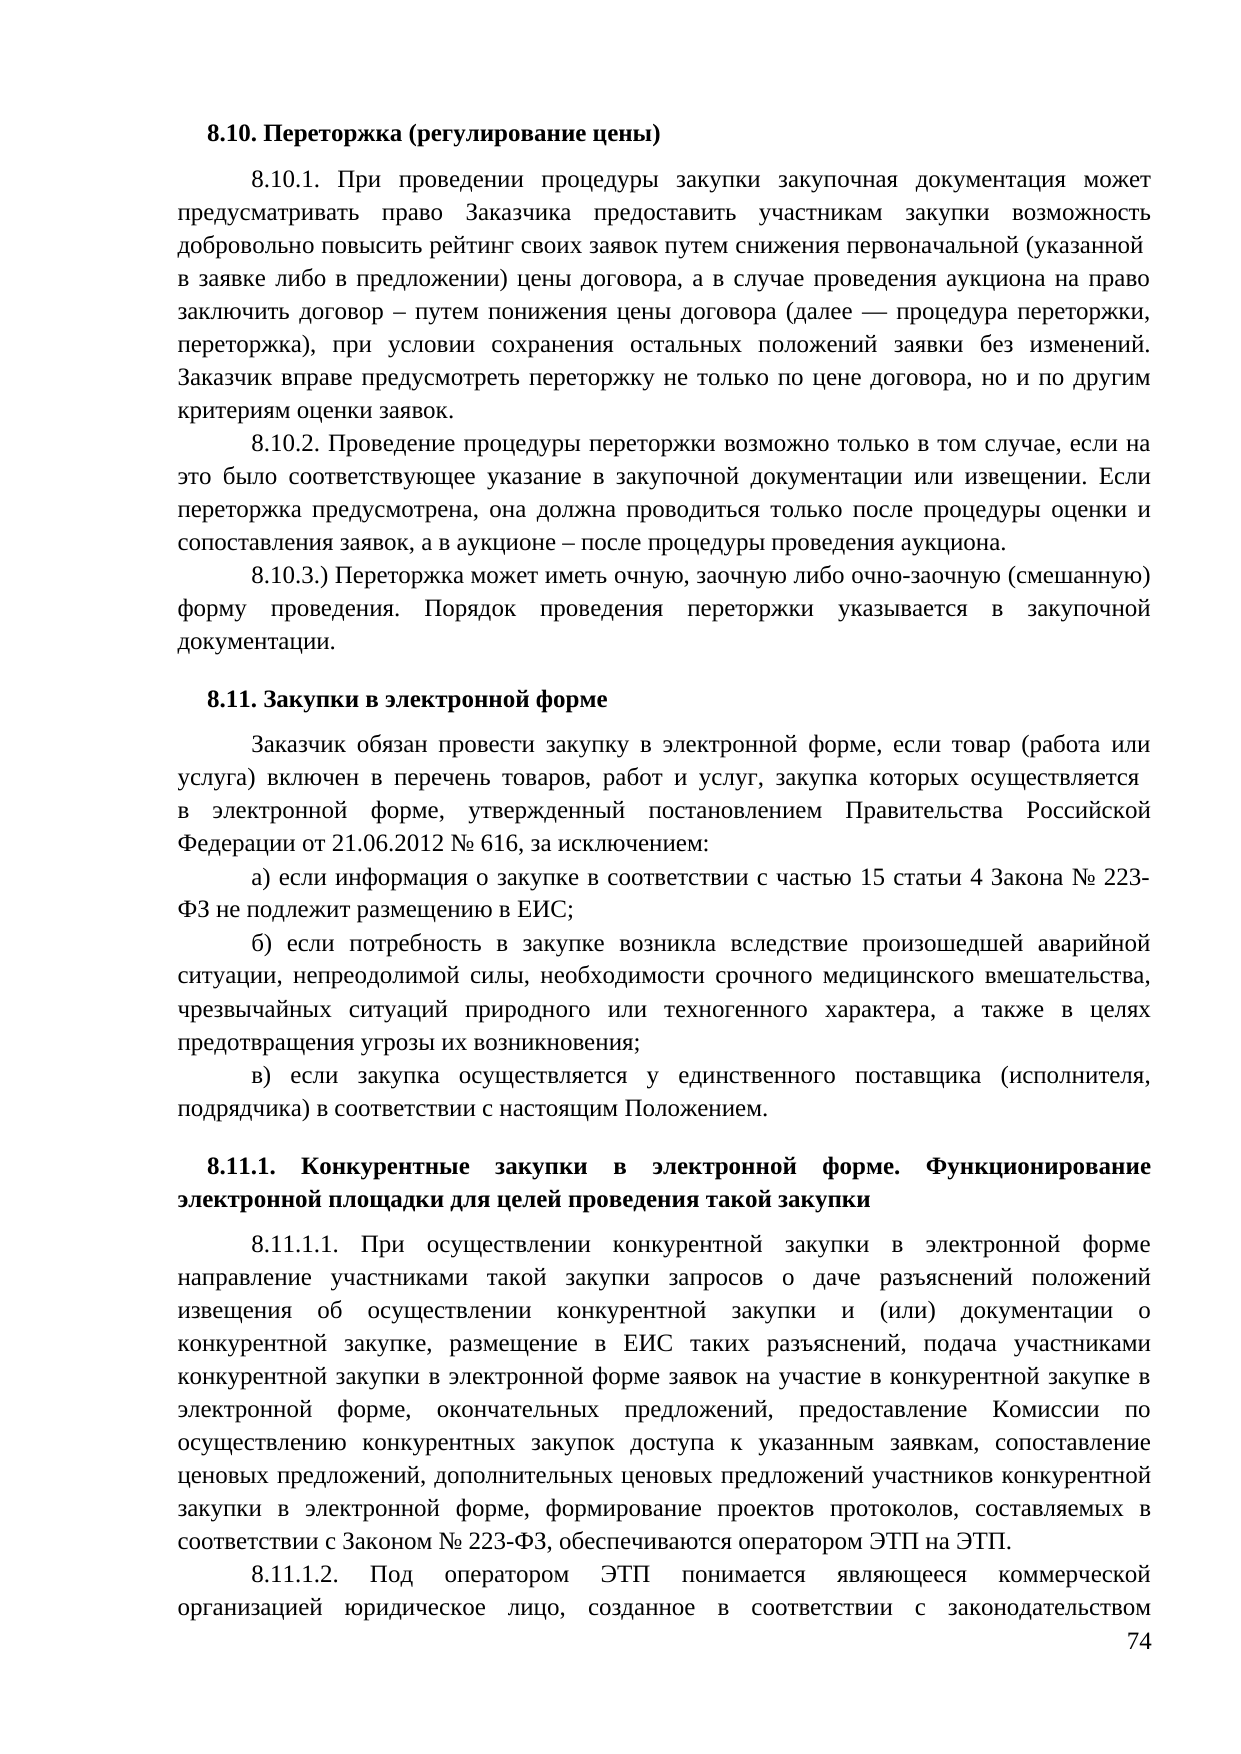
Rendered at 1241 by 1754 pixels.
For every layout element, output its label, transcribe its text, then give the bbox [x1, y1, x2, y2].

text 8.10.3.) Переторжка может иметь очную, заочную либо очно-заочную (смешанную) форму проведения. Порядок проведения переторжки указывается в закупочной документации. [177, 560, 1152, 655]
text 8.10.1. При проведении процедуры закупки закупочная документация может предусматривать право Заказчика предоставить участникам закупки возможность добровольно повысить рейтинг своих заявок путем снижения первоначальной (указанной в заявке либо в предложении) цены договора, а в случае проведения аукциона на право заключить договор – путем понижения цены договора (далее — процедура переторжки, переторжка), при условии сохранения остальных положений заявки без изменений. Заказчик вправе предусмотреть переторжку не только по цене договора, но и по другим критериям оценки заявок. [177, 164, 1152, 423]
text 8.10.2. Проведение процедуры переторжки возможно только в том случае, если на это было соответствующее указание в закупочной документации или извещении. Если переторжка предусмотрена, она должна проводиться только после процедуры оценки и сопоставления заявок, а в аукционе – после процедуры проведения аукциона. [177, 428, 1152, 556]
text в) если закупка осуществляется у единственного поставщика (исполнителя, подрядчика) в соответствии с настоящим Положением. [177, 1060, 1152, 1121]
text а) если информация о закупке в соответствии с частью 15 статьи 4 Закона № 223-ФЗ не подлежит размещению в ЕИС; [177, 862, 1152, 923]
text 8.10. Переторжка (регулирование цены) [177, 118, 1152, 147]
text б) если потребность в закупке возникла вследствие произошедшей аварийной ситуации, непреодолимой силы, необходимости срочного медицинского вмешательства, чрезвычайных ситуаций природного или техногенного характера, а также в целях предотвращения угрозы их возникновения; [177, 928, 1152, 1055]
text 8.11. Закупки в электронной форме [177, 684, 1152, 713]
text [177, 1559, 1152, 1621]
text 8.11.1. Конкурентные закупки в электронной форме. Функционирование электронной площадки для целей проведения такой закупки [177, 1151, 1152, 1212]
text 8.11.1.1. При осуществлении конкурентной закупки в электронной форме направление участниками такой закупки запросов о даче разъяснений положений извещения об осуществлении конкурентной закупки и (или) документации о конкурентной закупке, размещение в ЕИС таких разъяснений, подача участниками конкурентной закупки в электронной форме заявок на участие в конкурентной закупке в электронной форме, окончательных предложений, предоставление Комиссии по осуществлению конкурентных закупок доступа к указанным заявкам, сопоставление ценовых предложений, дополнительных ценовых предложений участников конкурентной закупки в электронной форме, формирование проектов протоколов, составляемых в соответствии с Законом № 223-ФЗ, обеспечиваются оператором ЭТП на ЭТП. [177, 1229, 1152, 1555]
text Заказчик обязан провести закупку в электронной форме, если товар (работа или услуга) включен в перечень товаров, работ и услуг, закупка которых осуществляется в электронной форме, утвержденный постановлением Правительства Российской Федерации от 21.06.2012 № 616, за исключением: [177, 729, 1152, 857]
